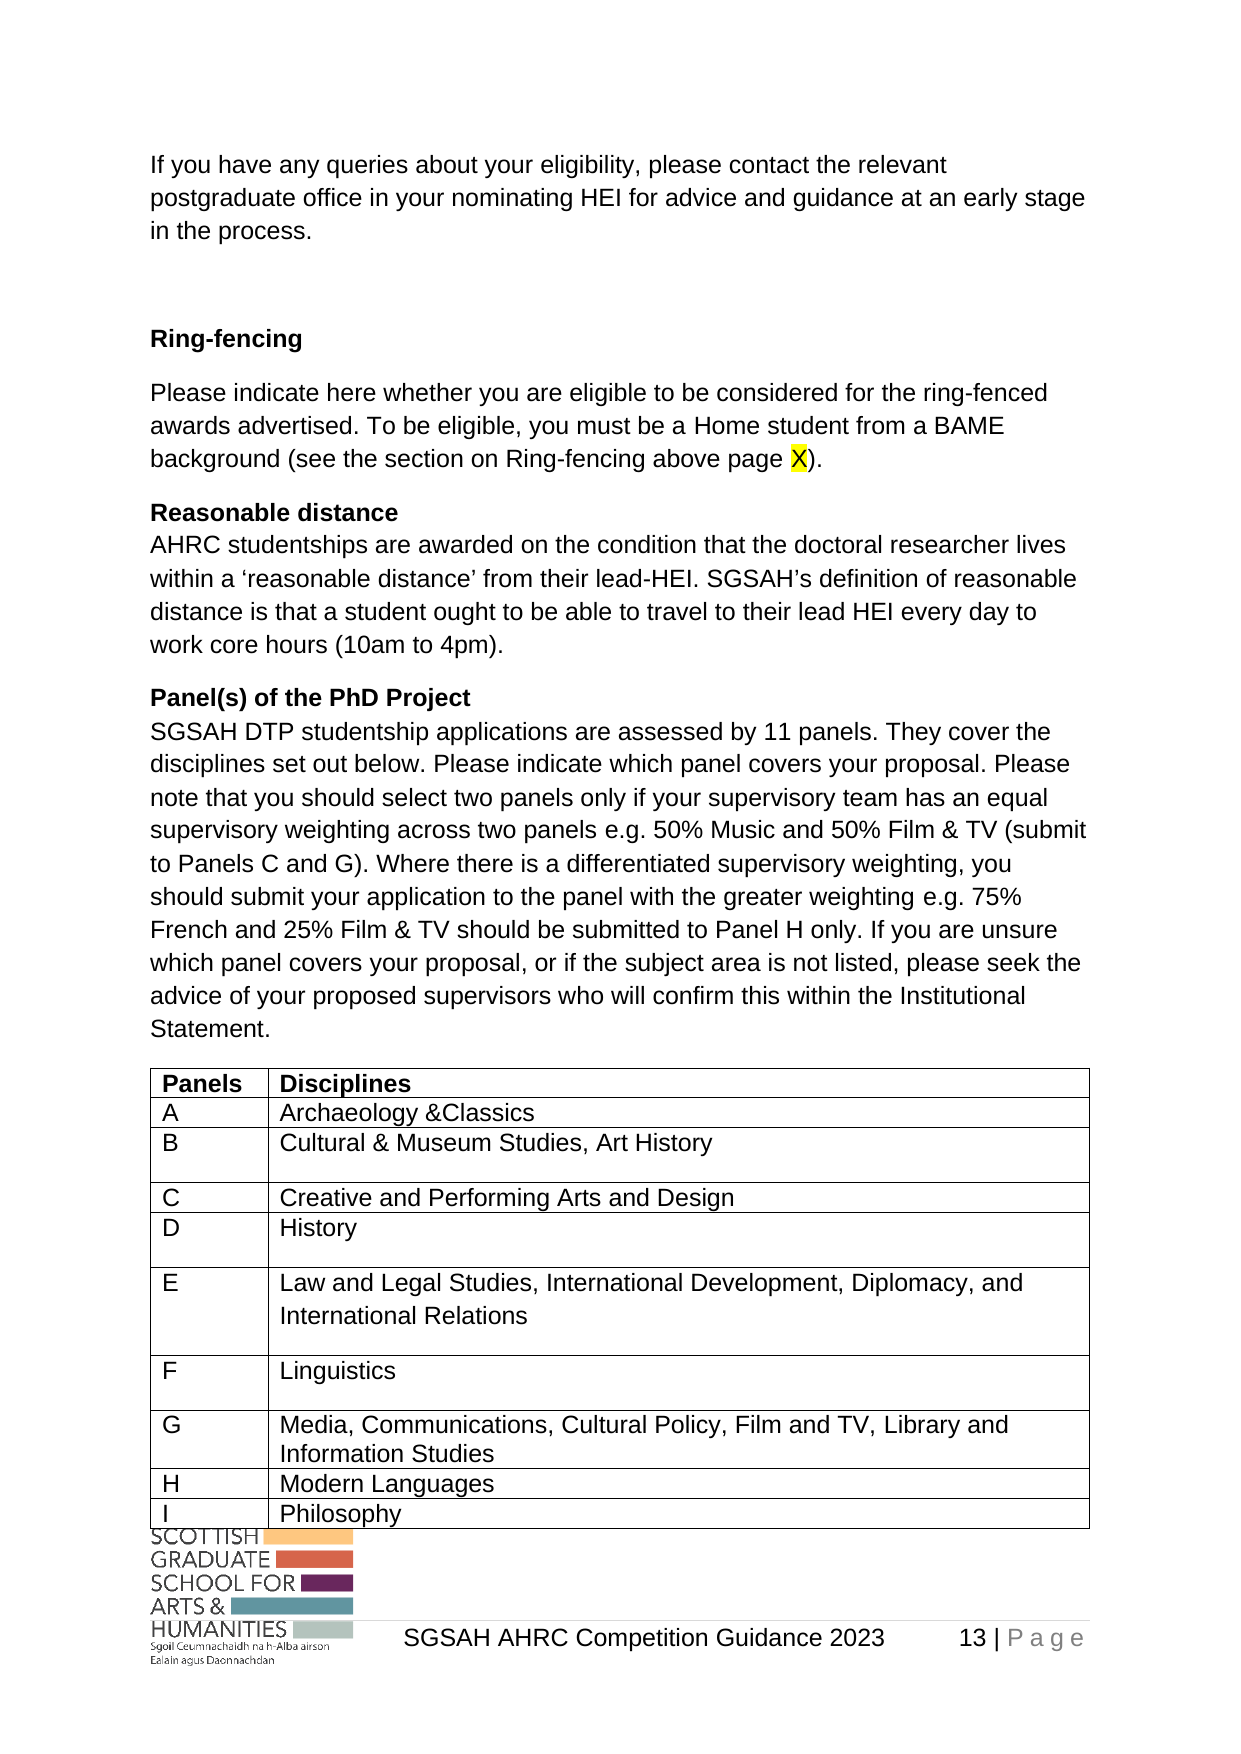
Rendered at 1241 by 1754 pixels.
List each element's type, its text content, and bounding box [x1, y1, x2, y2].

table_cell Modern Languages [269, 1469, 1089, 1498]
table_cell D [151, 1213, 268, 1267]
table_cell H [151, 1469, 268, 1498]
subtitle Panel(s) of the PhD Project [150, 683, 1090, 712]
table_cell Archaeology &Classics [269, 1098, 1089, 1127]
picture [150, 1529, 354, 1620]
text SGSAH DTP studentship applications are assessed by 11 panels. They cover the disciplines set out below. Please indicate which panel covers your proposal. Please note that you should select two panels only if your supervisory team has an equal supervisory weighting across two panels e.g. 50% Music and 50% Film & TV (submit to Panels C and G). Where there is a differentiated supervisory weighting, you should submit your application to the panel with the greater weighting e.g. 75% French and 25% Film & TV should be submitted to Panel H only. If you are unsure which panel covers your proposal, or if the subject area is not listed, please seek the advice of your proposed supervisors who will confirm this within the Institutional Statement. [150, 716, 1090, 1042]
table_cell Philosophy [269, 1499, 1089, 1528]
table_cell History [269, 1213, 1089, 1267]
table_cell Media, Communications, Cultural Policy, Film and TV, Library and Information Studies [269, 1411, 1089, 1468]
table_cell G [151, 1411, 268, 1468]
table_cell F [151, 1356, 268, 1409]
text If you have any queries about your eligibility, please contact the relevant postgraduate office in your nominating HEI for advice and guidance at an early stage in the process. [150, 150, 1090, 245]
table_cell Linguistics [269, 1356, 1089, 1409]
table_cell Creative and Performing Arts and Design [269, 1183, 1089, 1212]
subtitle Reasonable distance [150, 497, 1090, 526]
text AHRC studentships are awarded on the condition that the doctoral researcher lives within a ‘reasonable distance’ from their lead-HEI. SGSAH’s definition of reasonable distance is that a student ought to be able to travel to their lead HEI every day to work core hours (10am to 4pm). [150, 531, 1090, 658]
text Ring-fencing [150, 324, 1090, 352]
table_cell B [151, 1128, 268, 1182]
table_cell I [151, 1499, 268, 1528]
table_cell C [151, 1183, 268, 1212]
table_cell Cultural & Museum Studies, Art History [269, 1128, 1089, 1182]
picture [150, 1621, 354, 1666]
table_cell A [151, 1098, 268, 1127]
text Please indicate here whether you are eligible to be considered for the ring-fenced awards advertised. To be eligible, you must be a Home student from a BAME background (see the section on Ring-fencing above page X). [150, 378, 1090, 472]
table_header Panels [151, 1069, 268, 1097]
table_cell Law and Legal Studies, International Development, Diplomacy, and International Relations [269, 1268, 1089, 1354]
table_cell E [151, 1268, 268, 1354]
table_header Disciplines [269, 1069, 1089, 1097]
